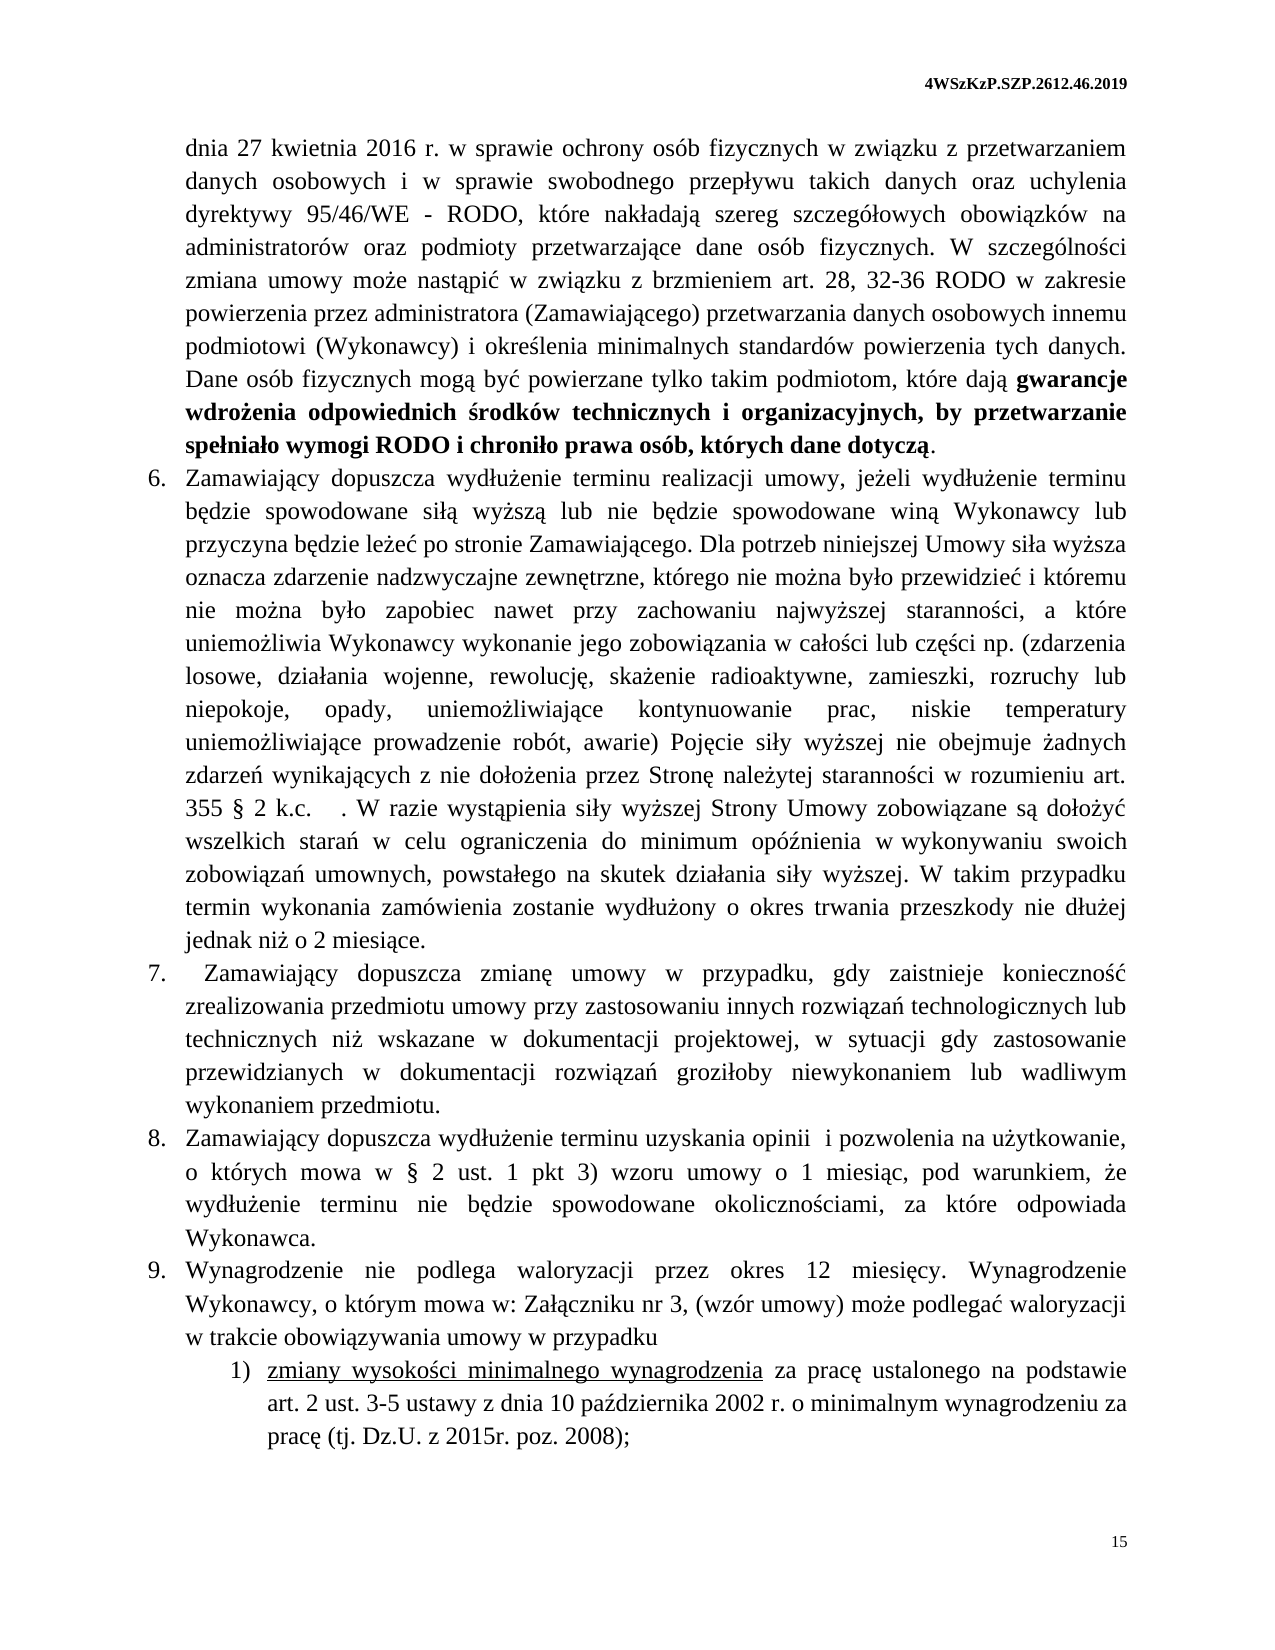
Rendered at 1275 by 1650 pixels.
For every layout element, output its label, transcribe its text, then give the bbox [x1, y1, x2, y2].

list Zamawiający dopuszcza zmianę umowy w przypadku, gdy zaistnieje konieczność zrealizowania przedmiotu umowy przy zastosowaniu innych rozwiązań technologicznych lub technicznych niż wskazane w dokumentacji projektowej, w sytuacji gdy zastosowanie przewidzianych w dokumentacji rozwiązań groziłoby niewykonaniem lub wadliwym wykonaniem przedmiotu. [148, 958, 1127, 1119]
list Zamawiający dopuszcza wydłużenie terminu realizacji umowy, jeżeli wydłużenie terminu będzie spowodowane siłą wyższą lub nie będzie spowodowane winą Wykonawcy lub przyczyna będzie leżeć po stronie Zamawiającego. Dla potrzeb niniejszej Umowy siła wyższa oznacza zdarzenie nadzwyczajne zewnętrzne, którego nie można było przewidzieć i któremu nie można było zapobiec nawet przy zachowaniu najwyższej staranności, a które uniemożliwia Wykonawcy wykonanie jego zobowiązania w całości lub części np. (zdarzenia losowe, działania wojenne, rewolucję, skażenie radioaktywne, zamieszki, rozruchy lub niepokoje, opady, uniemożliwiające kontynuowanie prac, niskie temperatury uniemożliwiające prowadzenie robót, awarie) Pojęcie siły wyższej nie obejmuje żadnych zdarzeń wynikających z nie dołożenia przez Stronę należytej staranności w rozumieniu art. 355 § 2 k.c. . W razie wystąpienia siły wyższej Strony Umowy zobowiązane są dołożyć wszelkich starań w celu ograniczenia do minimum opóźnienia w wykonywaniu swoich zobowiązań umownych, powstałego na skutek działania siły wyższej. W takim przypadku termin wykonania zamówienia zostanie wydłużony o okres trwania przeszkody nie dłużej jednak niż o 2 miesiące. [148, 463, 1127, 954]
list zmiany wysokości minimalnego wynagrodzenia za pracę ustalonego na podstawie art. 2 ust. 3-5 ustawy z dnia 10 października 2002 r. o minimalnym wynagrodzeniu za pracę (tj. Dz.U. z 2015r. poz. 2008); [229, 1355, 1127, 1449]
list Wynagrodzenie nie podlega waloryzacji przez okres 12 miesięcy. Wynagrodzenie Wykonawcy, o którym mowa w: Załączniku nr 3, (wzór umowy) może podlegać waloryzacji w trakcie obowiązywania umowy w przypadku [148, 1256, 1127, 1350]
list Zamawiający dopuszcza wydłużenie terminu uzyskania opinii i pozwolenia na użytkowanie, o których mowa w § 2 ust. 1 pkt 3) wzoru umowy o 1 miesiąc, pod warunkiem, że wydłużenie terminu nie będzie spowodowane okolicznościami, za które odpowiada Wykonawca. [148, 1123, 1127, 1251]
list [148, 133, 1127, 459]
